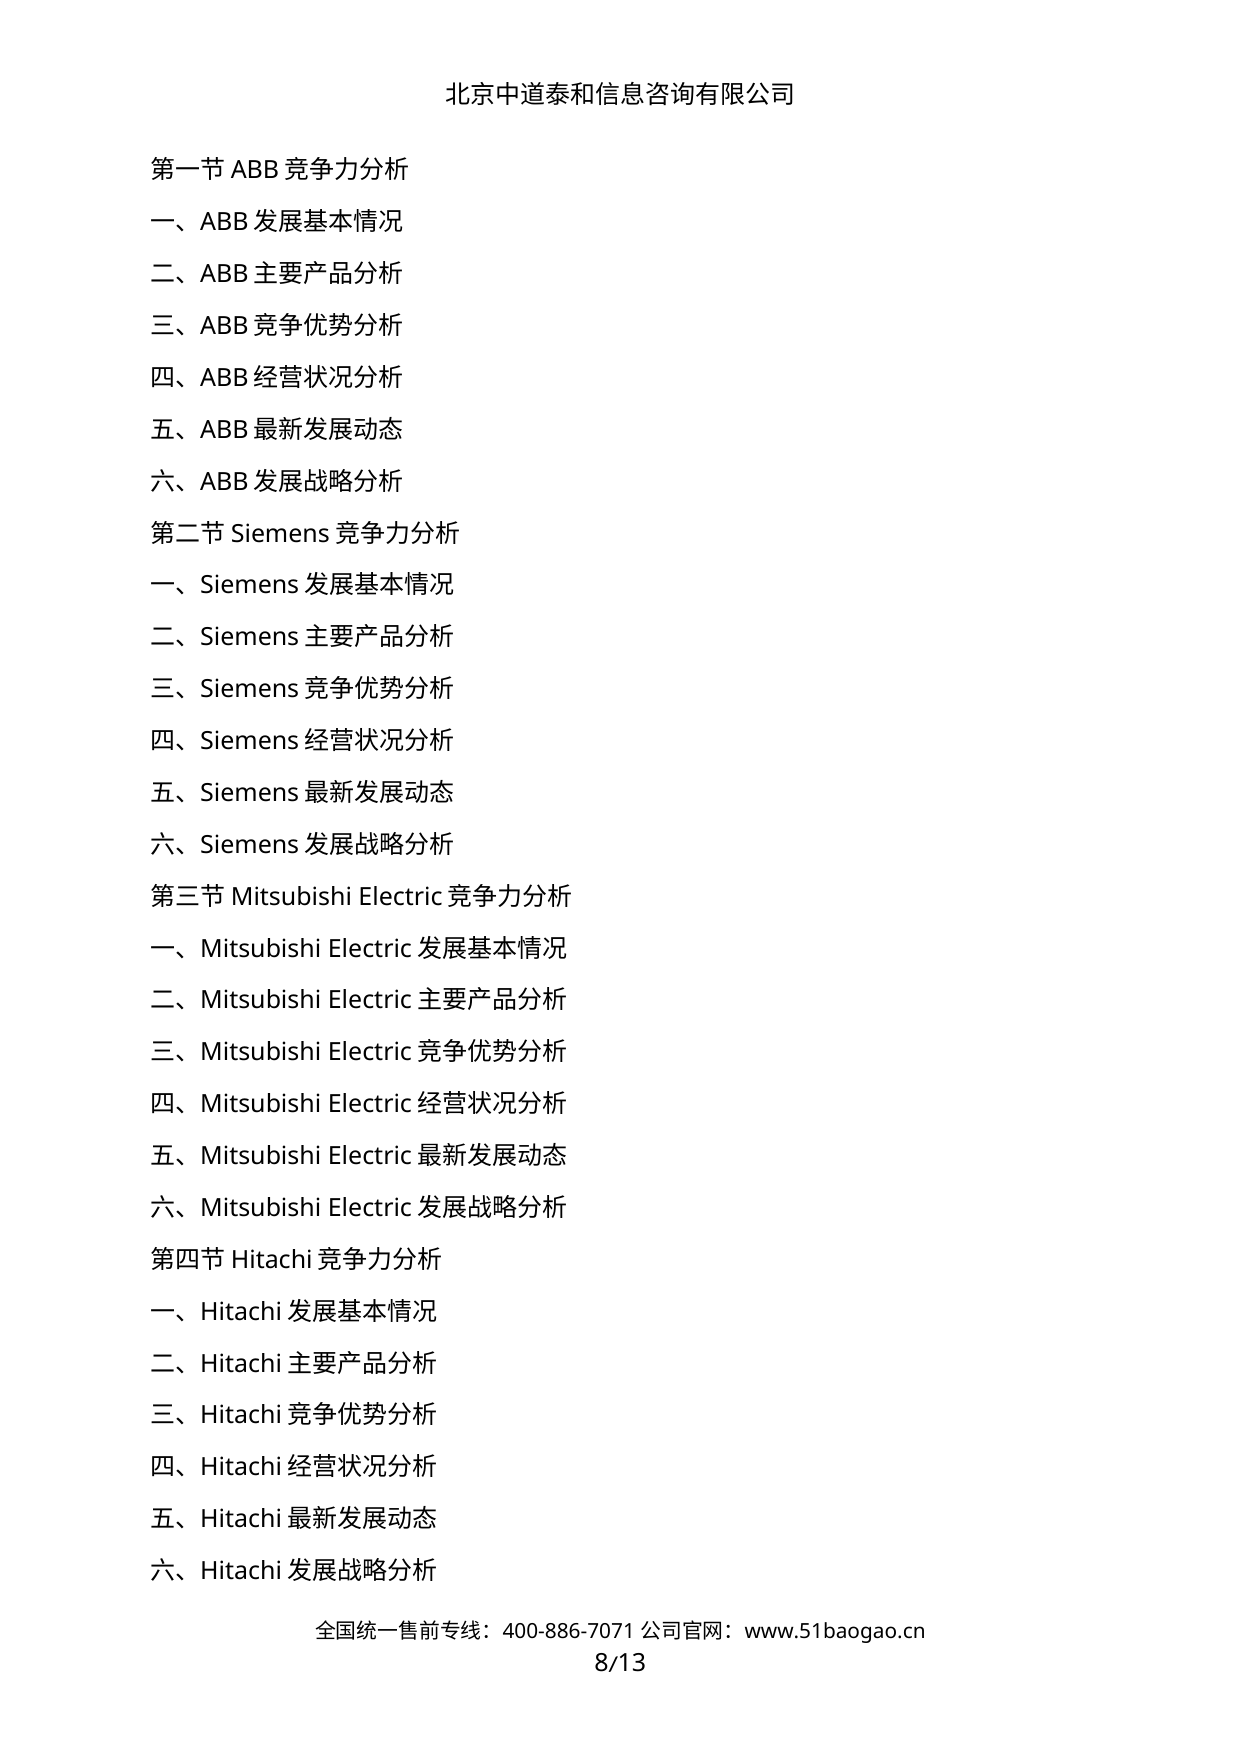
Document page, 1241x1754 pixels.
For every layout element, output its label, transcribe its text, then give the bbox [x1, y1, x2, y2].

text 五、Siemens最新发展动态 [150, 772, 1090, 809]
text 六、Hitachi发展战略分析 [150, 1551, 1090, 1587]
text 六、ABB发展战略分析 [150, 461, 1090, 497]
text 二、Siemens主要产品分析 [150, 617, 1090, 653]
text 第一节 ABB竞争力分析 [150, 150, 1090, 186]
text 二、Mitsubishi Electric主要产品分析 [150, 980, 1090, 1016]
text 四、Mitsubishi Electric经营状况分析 [150, 1084, 1090, 1120]
text 四、Siemens经营状况分析 [150, 721, 1090, 757]
text 第三节 Mitsubishi Electric竞争力分析 [150, 876, 1090, 912]
text 五、Mitsubishi Electric最新发展动态 [150, 1136, 1090, 1172]
text 四、ABB经营状况分析 [150, 357, 1090, 394]
text 三、Mitsubishi Electric竞争优势分析 [150, 1032, 1090, 1068]
text 第四节 Hitachi竞争力分析 [150, 1239, 1090, 1276]
text 一、Mitsubishi Electric发展基本情况 [150, 928, 1090, 964]
text 第二节 Siemens竞争力分析 [150, 513, 1090, 549]
text 一、Siemens发展基本情况 [150, 565, 1090, 601]
text 五、ABB最新发展动态 [150, 409, 1090, 446]
text 三、Siemens竞争优势分析 [150, 669, 1090, 705]
text 六、Mitsubishi Electric发展战略分析 [150, 1187, 1090, 1224]
text 二、Hitachi主要产品分析 [150, 1343, 1090, 1379]
text 三、ABB竞争优势分析 [150, 306, 1090, 342]
text 一、ABB发展基本情况 [150, 202, 1090, 238]
text 五、Hitachi最新发展动态 [150, 1499, 1090, 1535]
text 四、Hitachi经营状况分析 [150, 1447, 1090, 1483]
text 六、Siemens发展战略分析 [150, 824, 1090, 861]
text 一、Hitachi发展基本情况 [150, 1291, 1090, 1327]
text 三、Hitachi竞争优势分析 [150, 1395, 1090, 1431]
text 二、ABB主要产品分析 [150, 254, 1090, 290]
